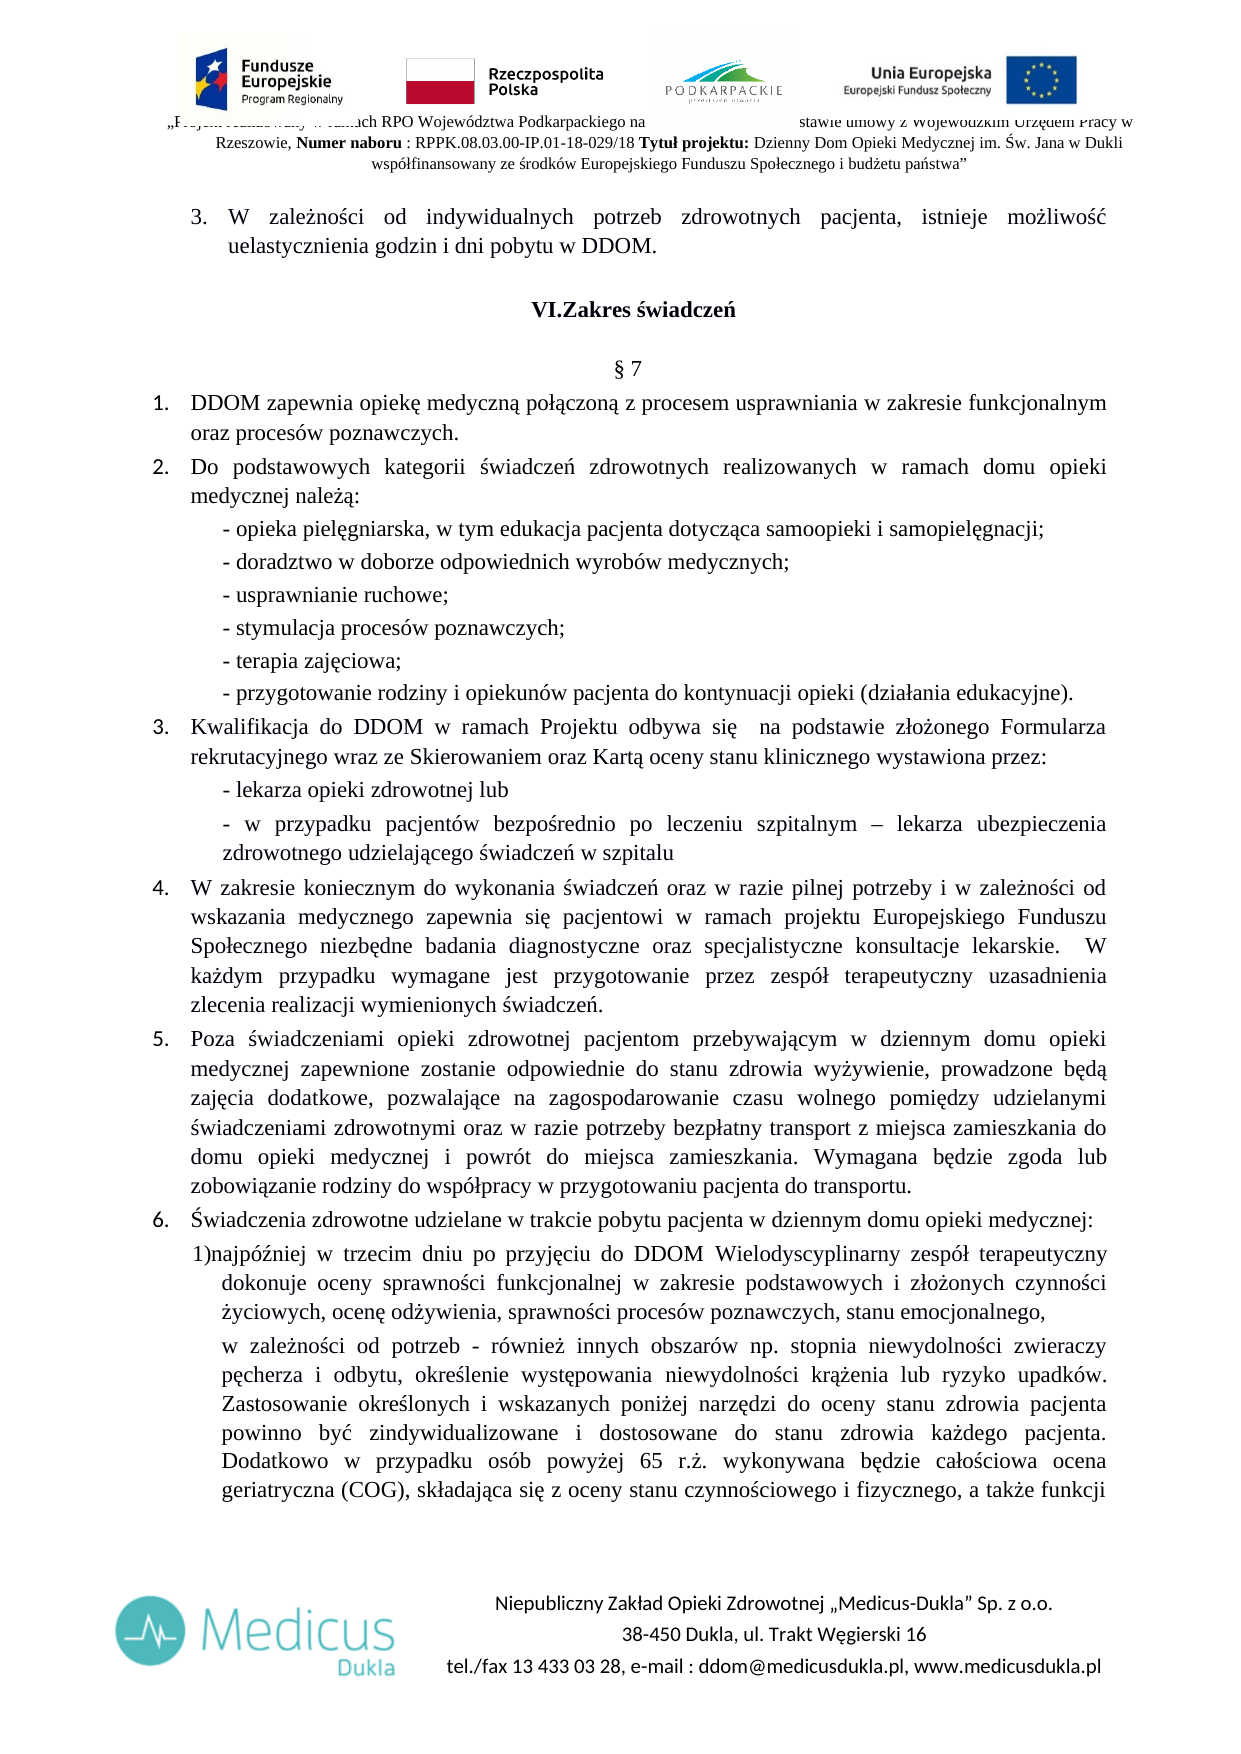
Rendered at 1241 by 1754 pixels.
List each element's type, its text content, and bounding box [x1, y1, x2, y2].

text - doradztwo w doborze odpowiednich wyrobów medycznych; [222, 548, 1108, 574]
list W zależności od indywidualnych potrzeb zdrowotnych pacjenta, istnieje możliwość uelastycznienia godzin i dni pobytu w DDOM. [190, 203, 1108, 259]
text - opieka pielęgniarska, w tym edukacja pacjenta dotycząca samoopieki i samopielęgnacji; [222, 515, 1108, 542]
text - przygotowanie rodziny i opiekunów pacjenta do kontynuacji opieki (działania edukacyjne). [222, 679, 1108, 706]
text - w przypadku pacjentów bezpośrednio po leczeniu szpitalnym – lekarza ubezpieczenia zdrowotnego udzielającego świadczeń w szpitalu [222, 810, 1108, 866]
text - lekarza opieki zdrowotnej lub [222, 777, 1108, 803]
list DDOM zapewnia opiekę medyczną połączoną z procesem usprawniania w zakresie funkcjonalnym oraz procesów poznawczych. [152, 388, 1108, 446]
picture [391, 43, 618, 119]
picture [180, 32, 358, 126]
list Kwalifikacja do DDOM w ramach Projektu odbywa się na podstawie złożonego Formularza rekrutacyjnego wraz ze Skierowaniem oraz Kartą oceny stanu klinicznego wystawiona przez: [152, 712, 1108, 769]
subtitle § 7 [194, 355, 1061, 382]
text - usprawnianie ruchowe; [222, 581, 1108, 607]
picture [828, 40, 1092, 120]
text - stymulacja procesów poznawczych; [222, 614, 1108, 640]
list Poza świadczeniami opieki zdrowotnej pacjentom przebywającym w dziennym domu opieki medycznej zapewnione zostanie odpowiednie do stanu zdrowia wyżywienie, prowadzone będą zajęcia dodatkowe, pozwalające na zagospodarowanie czasu wolnego pomiędzy udzielanymi świadczeniami zdrowotnymi oraz w razie potrzeby bezpłatny transport z miejsca zamieszkania do domu opieki medycznej i powrót do miejsca zamieszkania. Wymagana będzie zgoda lub zobowiązanie rodziny do współpracy w przygotowaniu pacjenta do transportu. [152, 1024, 1108, 1198]
picture [104, 1587, 413, 1683]
text VI.Zakres świadczeń [194, 296, 1073, 322]
list Do podstawowych kategorii świadczeń zdrowotnych realizowanych w ramach domu opieki medycznej należą: [152, 452, 1108, 509]
list Świadczenia zdrowotne udzielane w trakcie pobytu pacjenta w dziennym domu opieki medycznej: [152, 1205, 1108, 1233]
picture [648, 27, 800, 135]
text - terapia zajęciowa; [222, 647, 1108, 673]
list W zakresie koniecznym do wykonania świadczeń oraz w razie pilnej potrzeby i w zależności od wskazania medycznego zapewnia się pacjentowi w ramach projektu Europejskiego Funduszu Społecznego niezbędne badania diagnostyczne oraz specjalistyczne konsultacje lekarskie. W każdym przypadku wymagane jest przygotowanie przez zespół terapeutyczny uzasadnienia zlecenia realizacji wymienionych świadczeń. [152, 873, 1108, 1017]
text 1)najpóźniej w trzecim dniu po przyjęciu do DDOM Wielodyscyplinarny zespół terapeutyczny dokonuje oceny sprawności funkcjonalnej w zakresie podstawowych i złożonych czynności życiowych, ocenę odżywienia, sprawności procesów poznawczych, stanu emocjonalnego, [192, 1240, 1108, 1324]
